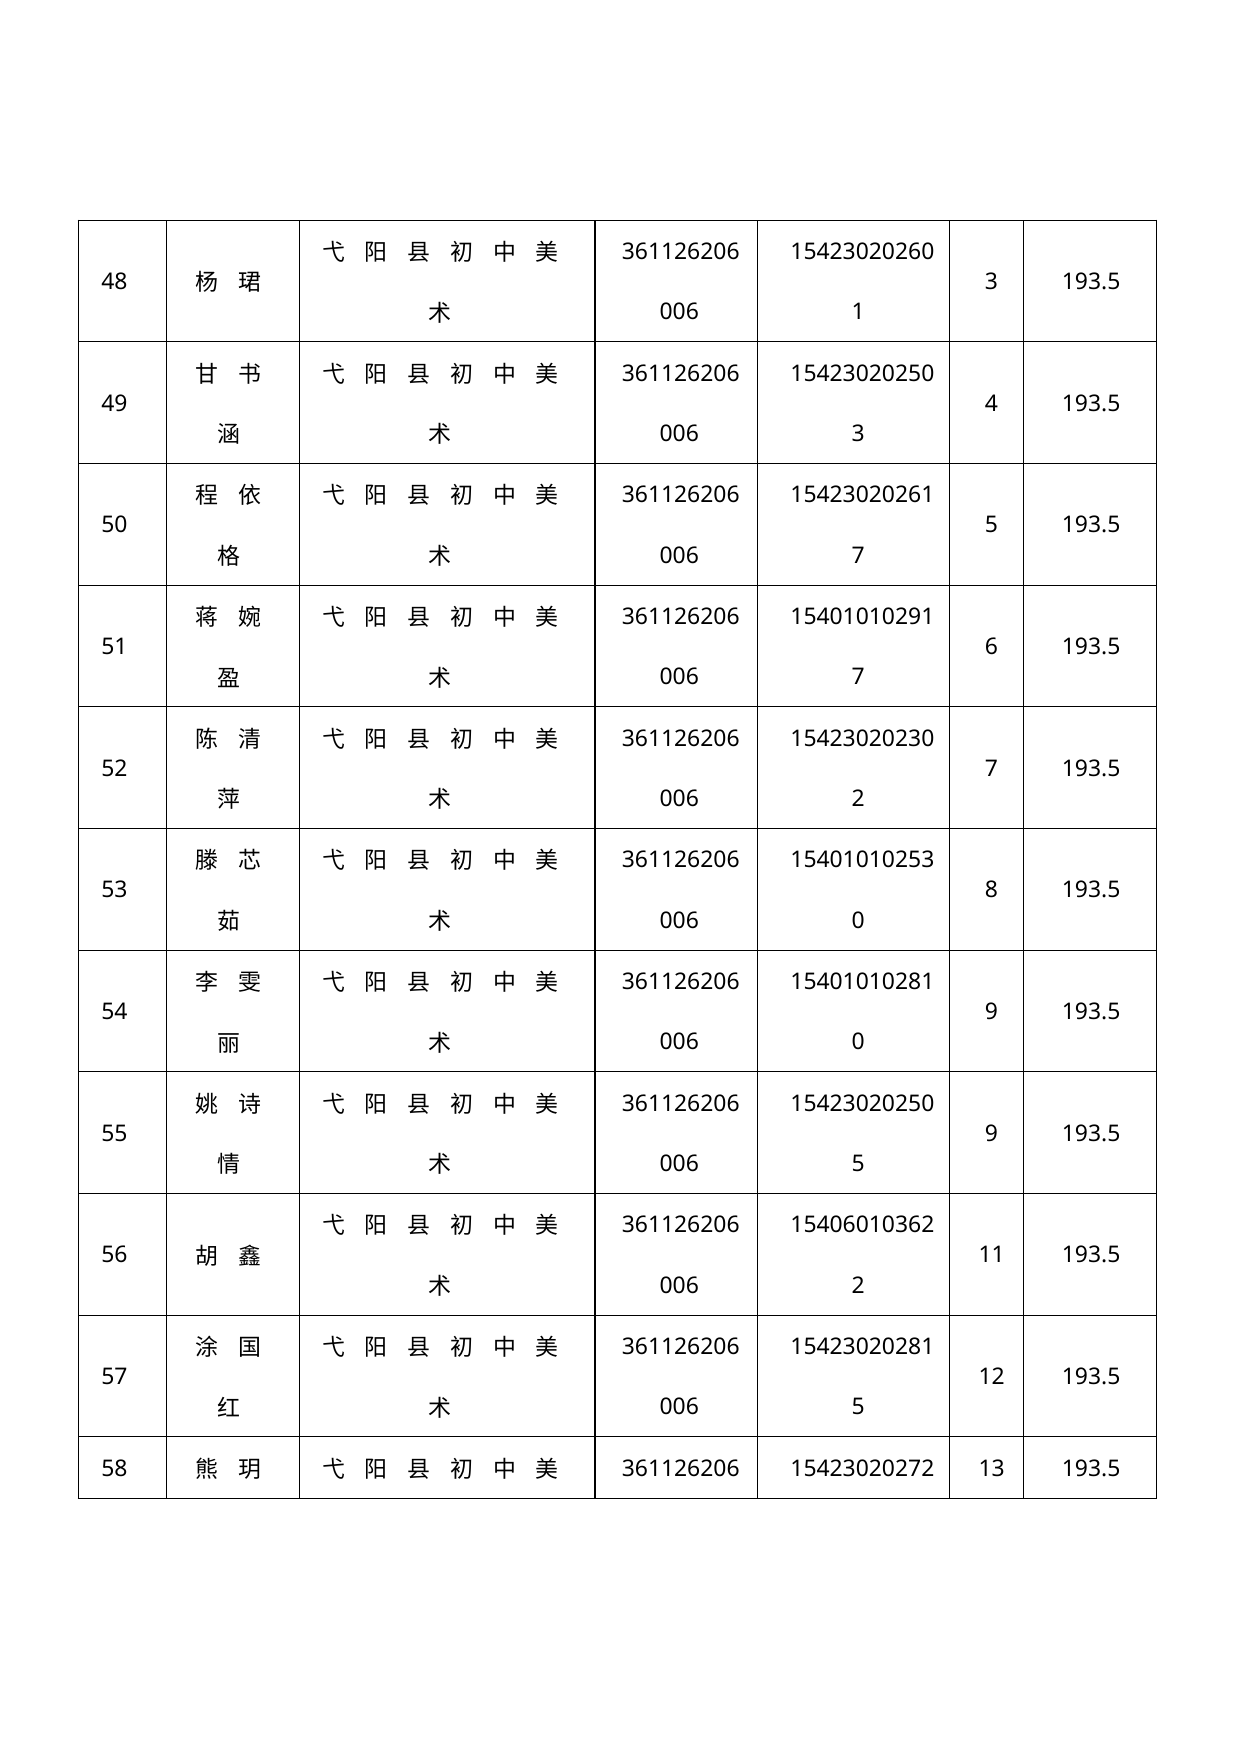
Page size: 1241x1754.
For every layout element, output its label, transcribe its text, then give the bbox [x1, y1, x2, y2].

table_cell 193.5 [1024, 829, 1156, 949]
table_cell 193.5 [1024, 1437, 1156, 1497]
table_cell 154230202505 [758, 1072, 949, 1193]
table_cell 193.5 [1024, 221, 1156, 341]
table_cell 53 [79, 829, 166, 949]
table_cell 361126206006 [596, 1437, 757, 1497]
table_cell 弋阳县初中美术 [300, 1437, 594, 1497]
table_cell 5 [950, 464, 1023, 584]
table_cell 361126206006 [596, 1194, 757, 1314]
table_cell 弋阳县初中美术 [300, 586, 594, 706]
table_cell 154060103622 [758, 1194, 949, 1314]
table_cell 361126206006 [596, 829, 757, 949]
table_cell 甘书涵 [167, 342, 299, 463]
table_cell 7 [950, 707, 1023, 828]
table_cell 50 [79, 464, 166, 584]
table_cell 弋阳县初中美术 [300, 1072, 594, 1193]
table_cell 193.5 [1024, 707, 1156, 828]
table_cell 154010102530 [758, 829, 949, 949]
table_cell 361126206006 [596, 1316, 757, 1436]
table_cell 193.5 [1024, 1316, 1156, 1436]
table_cell 弋阳县初中美术 [300, 951, 594, 1071]
table_cell 361126206006 [596, 951, 757, 1071]
table_cell 193.5 [1024, 1072, 1156, 1193]
table_cell 13 [950, 1437, 1023, 1497]
table_cell 陈清萍 [167, 707, 299, 828]
table_cell 154010102917 [758, 586, 949, 706]
table_cell 杨珺 [167, 221, 299, 341]
table_cell 蒋婉盈 [167, 586, 299, 706]
table_cell 48 [79, 221, 166, 341]
table_cell 154230202503 [758, 342, 949, 463]
table_cell 193.5 [1024, 586, 1156, 706]
table_cell 58 [79, 1437, 166, 1497]
table_cell 154010102810 [758, 951, 949, 1071]
table_cell 8 [950, 829, 1023, 949]
table_cell 弋阳县初中美术 [300, 707, 594, 828]
table_cell 361126206006 [596, 342, 757, 463]
table_cell 361126206006 [596, 464, 757, 584]
table_cell 361126206006 [596, 707, 757, 828]
table_cell 52 [79, 707, 166, 828]
table_cell 9 [950, 951, 1023, 1071]
table_cell 51 [79, 586, 166, 706]
table_cell 154230202601 [758, 221, 949, 341]
table_cell 9 [950, 1072, 1023, 1193]
table_cell 57 [79, 1316, 166, 1436]
table_cell 3 [950, 221, 1023, 341]
table_cell 154230202617 [758, 464, 949, 584]
table_cell 361126206006 [596, 1072, 757, 1193]
table_cell 193.5 [1024, 1194, 1156, 1314]
table_cell 李雯丽 [167, 951, 299, 1071]
table_cell 154230202302 [758, 707, 949, 828]
table_cell 弋阳县初中美术 [300, 829, 594, 949]
table_cell 熊玥 [167, 1437, 299, 1497]
table_cell 涂国红 [167, 1316, 299, 1436]
table_cell 193.5 [1024, 464, 1156, 584]
table_cell 程依格 [167, 464, 299, 584]
table_cell 12 [950, 1316, 1023, 1436]
table_cell 55 [79, 1072, 166, 1193]
table_cell 4 [950, 342, 1023, 463]
table_cell 弋阳县初中美术 [300, 342, 594, 463]
table_cell 56 [79, 1194, 166, 1314]
table_cell 11 [950, 1194, 1023, 1314]
table_cell 361126206006 [596, 586, 757, 706]
table_cell 姚诗情 [167, 1072, 299, 1193]
table_cell 193.5 [1024, 342, 1156, 463]
table_cell 弋阳县初中美术 [300, 1194, 594, 1314]
table_cell 弋阳县初中美术 [300, 1316, 594, 1436]
table_cell 54 [79, 951, 166, 1071]
table_cell 154230202727 [758, 1437, 949, 1497]
table_cell 滕芯茹 [167, 829, 299, 949]
table_cell 弋阳县初中美术 [300, 464, 594, 584]
table_cell 6 [950, 586, 1023, 706]
table_cell 胡鑫 [167, 1194, 299, 1314]
table_cell 154230202815 [758, 1316, 949, 1436]
table_cell 49 [79, 342, 166, 463]
table_cell 弋阳县初中美术 [300, 221, 594, 341]
table_cell 193.5 [1024, 951, 1156, 1071]
table_cell 361126206006 [596, 221, 757, 341]
